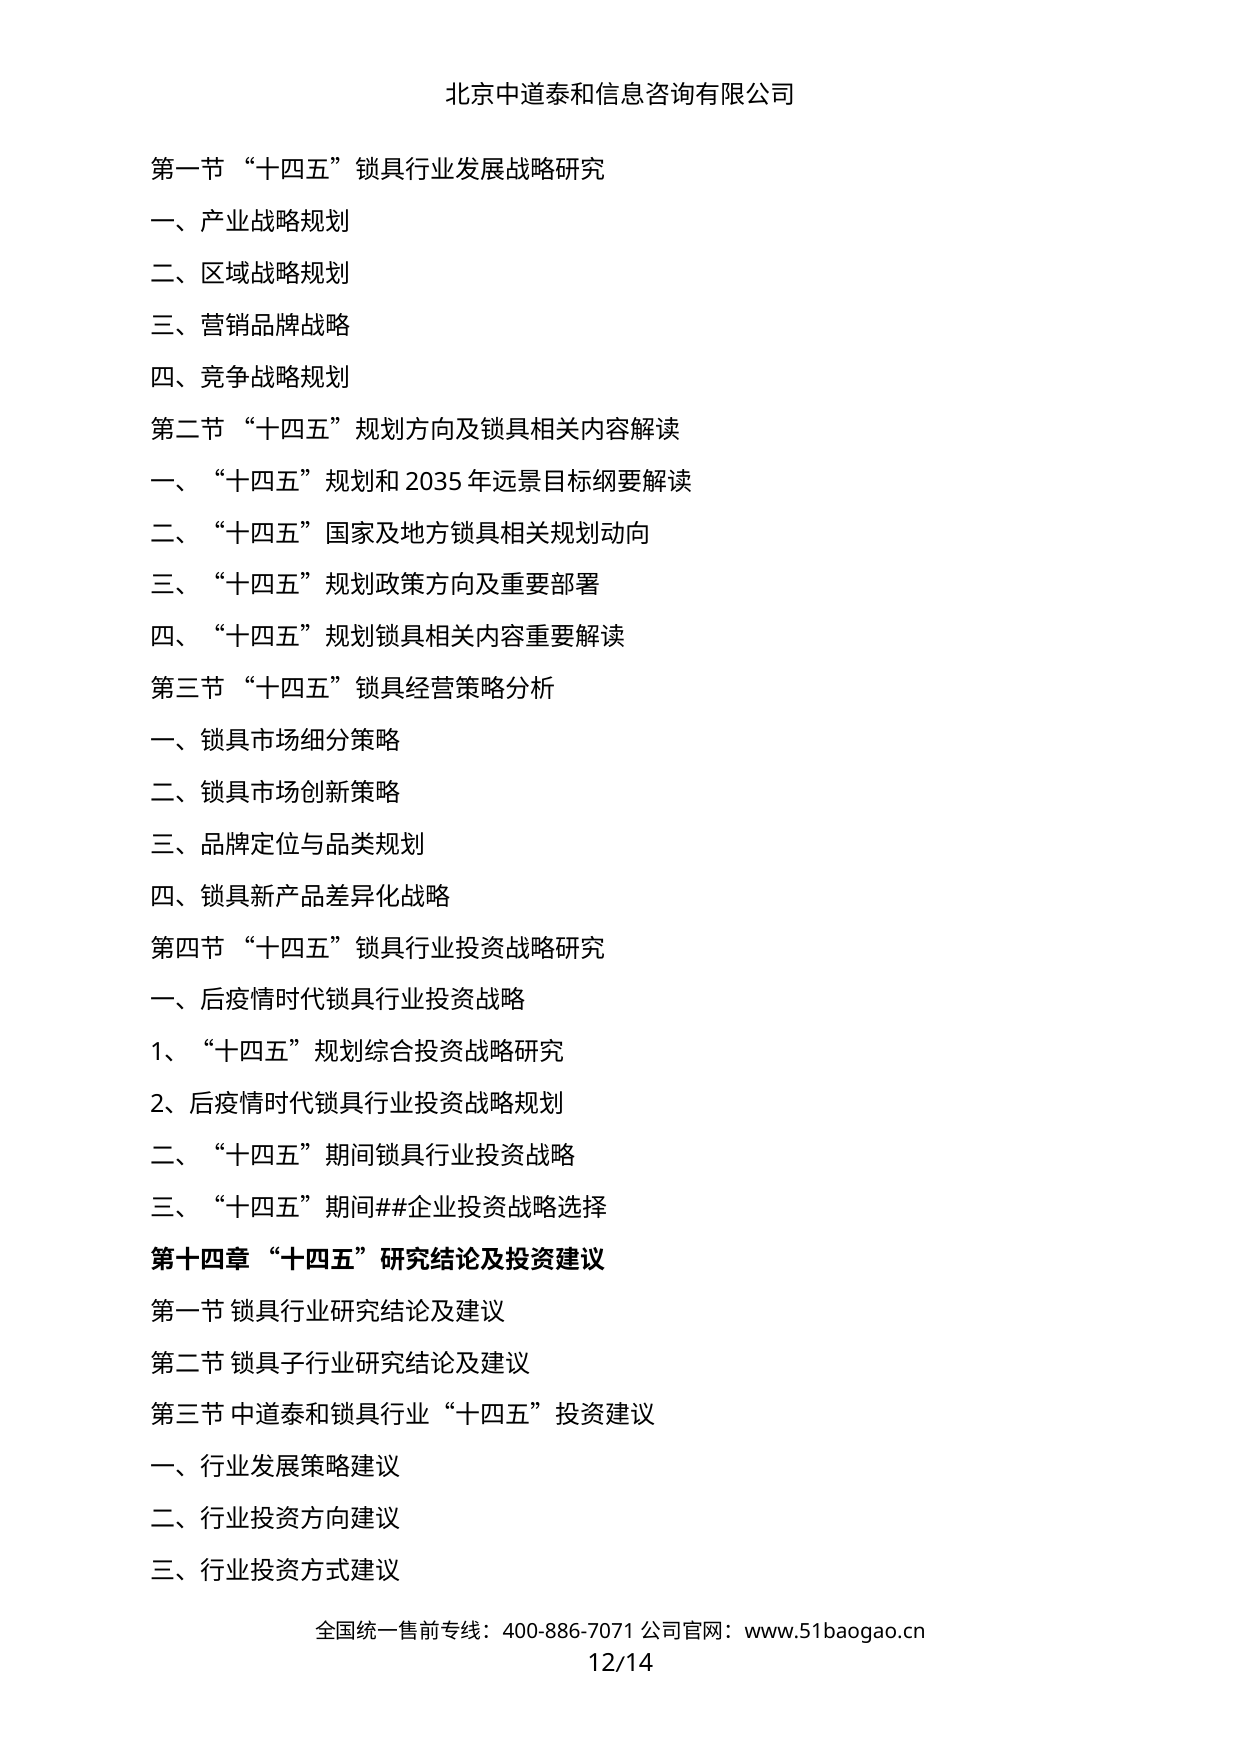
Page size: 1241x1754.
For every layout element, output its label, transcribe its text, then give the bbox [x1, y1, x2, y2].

text 二、“十四五”期间锁具行业投资战略 [150, 1136, 1090, 1172]
text 第十四章 “十四五”研究结论及投资建议 [150, 1239, 1090, 1276]
text 二、“十四五”国家及地方锁具相关规划动向 [150, 513, 1090, 549]
text 三、行业投资方式建议 [150, 1551, 1090, 1587]
text 第三节 “十四五”锁具经营策略分析 [150, 669, 1090, 705]
text 二、锁具市场创新策略 [150, 772, 1090, 809]
text 第三节 中道泰和锁具行业“十四五”投资建议 [150, 1395, 1090, 1431]
text 二、区域战略规划 [150, 254, 1090, 290]
text 第一节 “十四五”锁具行业发展战略研究 [150, 150, 1090, 186]
text 二、行业投资方向建议 [150, 1499, 1090, 1535]
text 一、产业战略规划 [150, 202, 1090, 238]
text 三、“十四五”规划政策方向及重要部署 [150, 565, 1090, 601]
text 第一节 锁具行业研究结论及建议 [150, 1291, 1090, 1327]
text 第四节 “十四五”锁具行业投资战略研究 [150, 928, 1090, 964]
text 一、行业发展策略建议 [150, 1447, 1090, 1483]
text 三、“十四五”期间##企业投资战略选择 [150, 1187, 1090, 1224]
text 四、“十四五”规划锁具相关内容重要解读 [150, 617, 1090, 653]
text 一、锁具市场细分策略 [150, 721, 1090, 757]
text 三、品牌定位与品类规划 [150, 824, 1090, 861]
text 1、“十四五”规划综合投资战略研究 [150, 1032, 1090, 1068]
text 三、营销品牌战略 [150, 306, 1090, 342]
text 四、锁具新产品差异化战略 [150, 876, 1090, 912]
text 第二节 锁具子行业研究结论及建议 [150, 1343, 1090, 1379]
text 第二节 “十四五”规划方向及锁具相关内容解读 [150, 409, 1090, 446]
text 一、后疫情时代锁具行业投资战略 [150, 980, 1090, 1016]
text 四、竞争战略规划 [150, 357, 1090, 394]
text 一、“十四五”规划和2035年远景目标纲要解读 [150, 461, 1090, 497]
text 2、后疫情时代锁具行业投资战略规划 [150, 1084, 1090, 1120]
